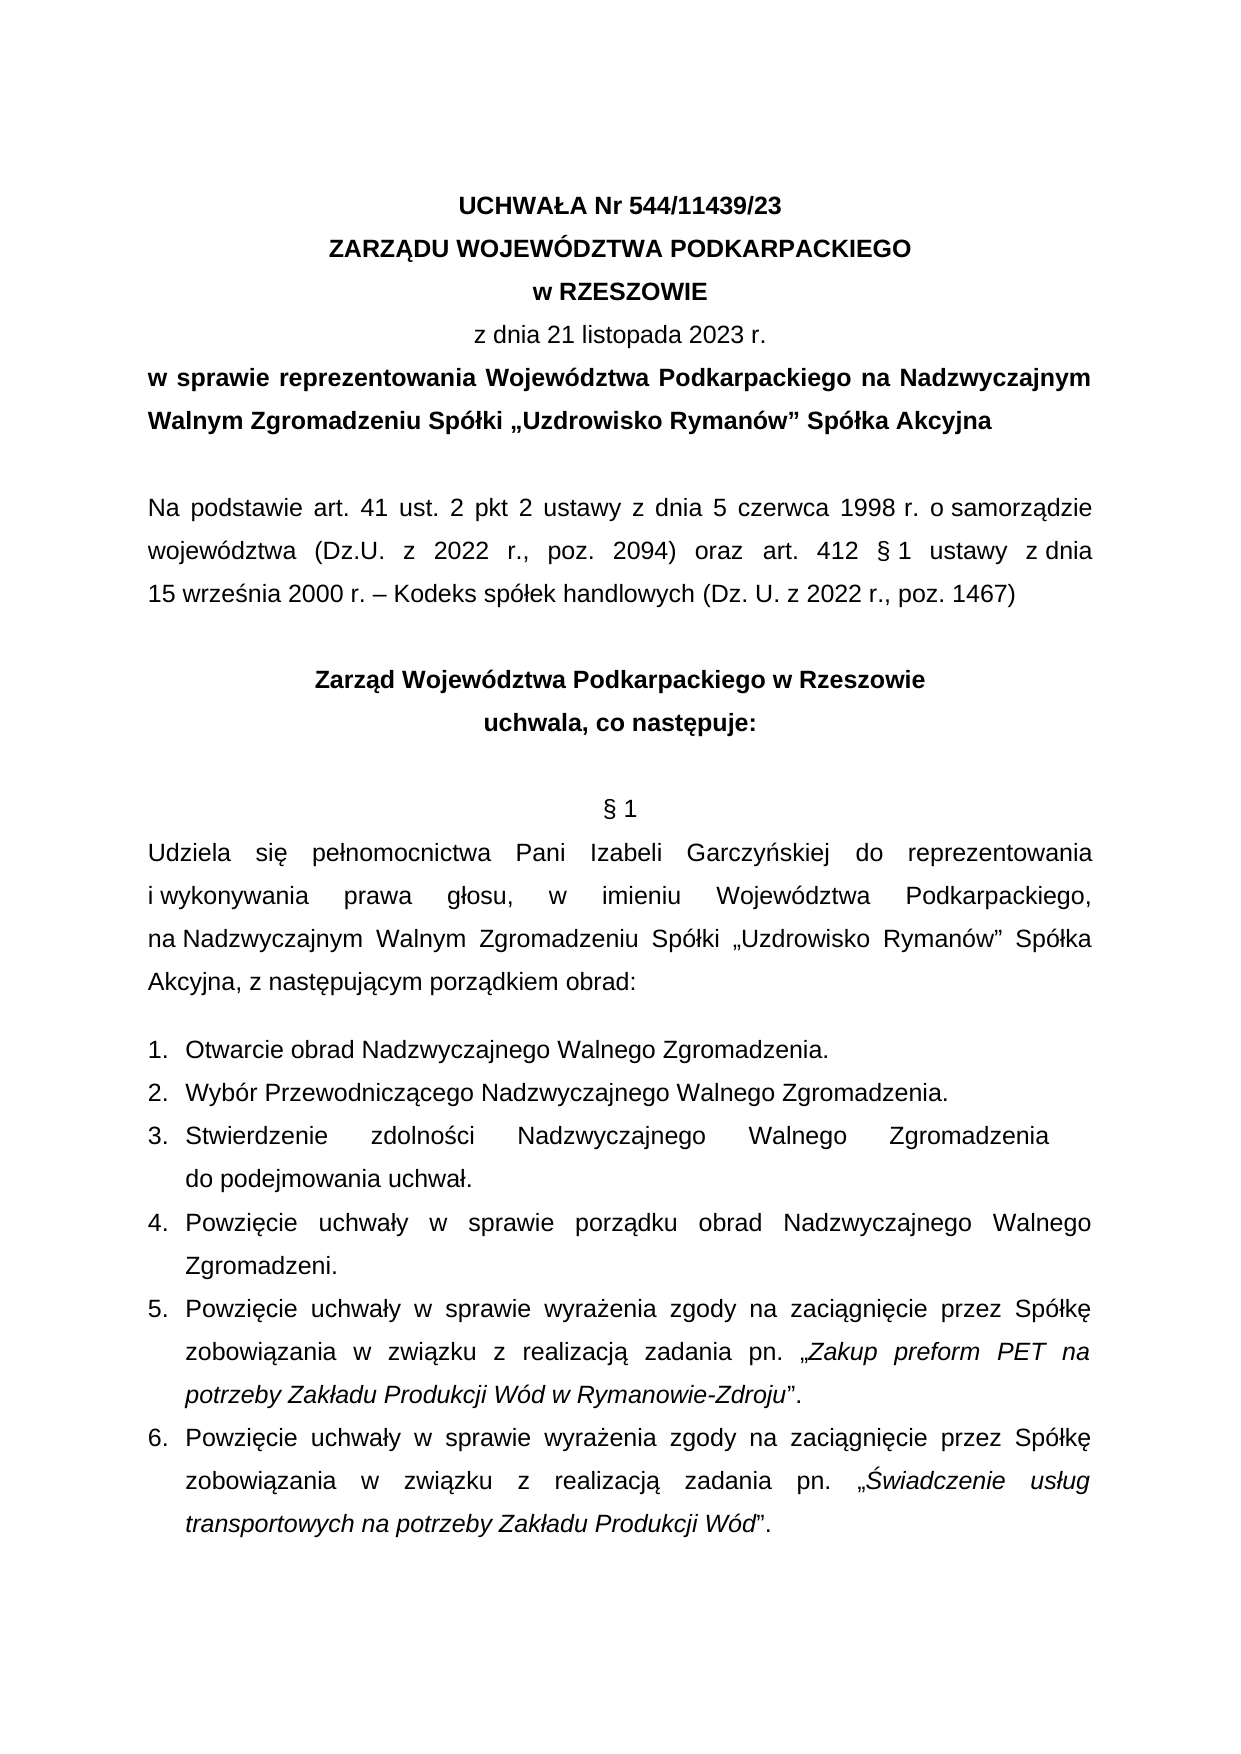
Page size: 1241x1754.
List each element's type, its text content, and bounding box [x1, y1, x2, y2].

text w sprawie reprezentowania Województwa Podkarpackiego na Nadzwyczajnym Walnym Zgromadzeniu Spółki „Uzdrowisko Rymanów” Spółka Akcyjna [148, 363, 1093, 435]
list Powzięcie uchwały w sprawie porządku obrad Nadzwyczajnego Walnego Zgromadzeni. [148, 1208, 1093, 1279]
text Udziela się pełnomocnictwa Pani Izabeli Garczyńskiej do reprezentowania i wykonywania prawa głosu, w imieniu Województwa Podkarpackiego, na Nadzwyczajnym Walnym Zgromadzeniu Spółki „Uzdrowisko Rymanów” Spółka Akcyjna, z następującym porządkiem obrad: [148, 838, 1093, 996]
text § 1 [148, 794, 1093, 823]
list Stwierdzenie zdolności Nadzwyczajnego Walnego Zgromadzenia do podejmowania uchwał. [148, 1121, 1093, 1193]
text uchwala, co następuje: [148, 708, 1093, 737]
text Na podstawie art. 41 ust. 2 pkt 2 ustawy z dnia 5 czerwca 1998 r. o samorządzie województwa (Dz.U. z 2022 r., poz. 2094) oraz art. 412 § 1 ustawy z dnia 15 września 2000 r. – Kodeks spółek handlowych (Dz. U. z 2022 r., poz. 1467) [148, 493, 1093, 608]
list Wybór Przewodniczącego Nadzwyczajnego Walnego Zgromadzenia. [148, 1078, 1093, 1107]
list Powzięcie uchwały w sprawie wyrażenia zgody na zaciągnięcie przez Spółkę zobowiązania w związku z realizacją zadania pn. „Świadczenie usług transportowych na potrzeby Zakładu Produkcji Wód”. [148, 1423, 1093, 1538]
list Otwarcie obrad Nadzwyczajnego Walnego Zgromadzenia. [148, 1035, 1093, 1064]
list Powzięcie uchwały w sprawie wyrażenia zgody na zaciągnięcie przez Spółkę zobowiązania w związku z realizacją zadania pn. „Zakup preform PET na potrzeby Zakładu Produkcji Wód w Rymanowie-Zdroju”. [148, 1294, 1093, 1409]
text UCHWAŁA Nr 544/11439/23 ZARZĄDU WOJEWÓDZTWA PODKARPACKIEGO w RZESZOWIE z dnia 21 listopada 2023 r. [148, 191, 1093, 349]
text Zarząd Województwa Podkarpackiego w Rzeszowie [148, 665, 1093, 694]
